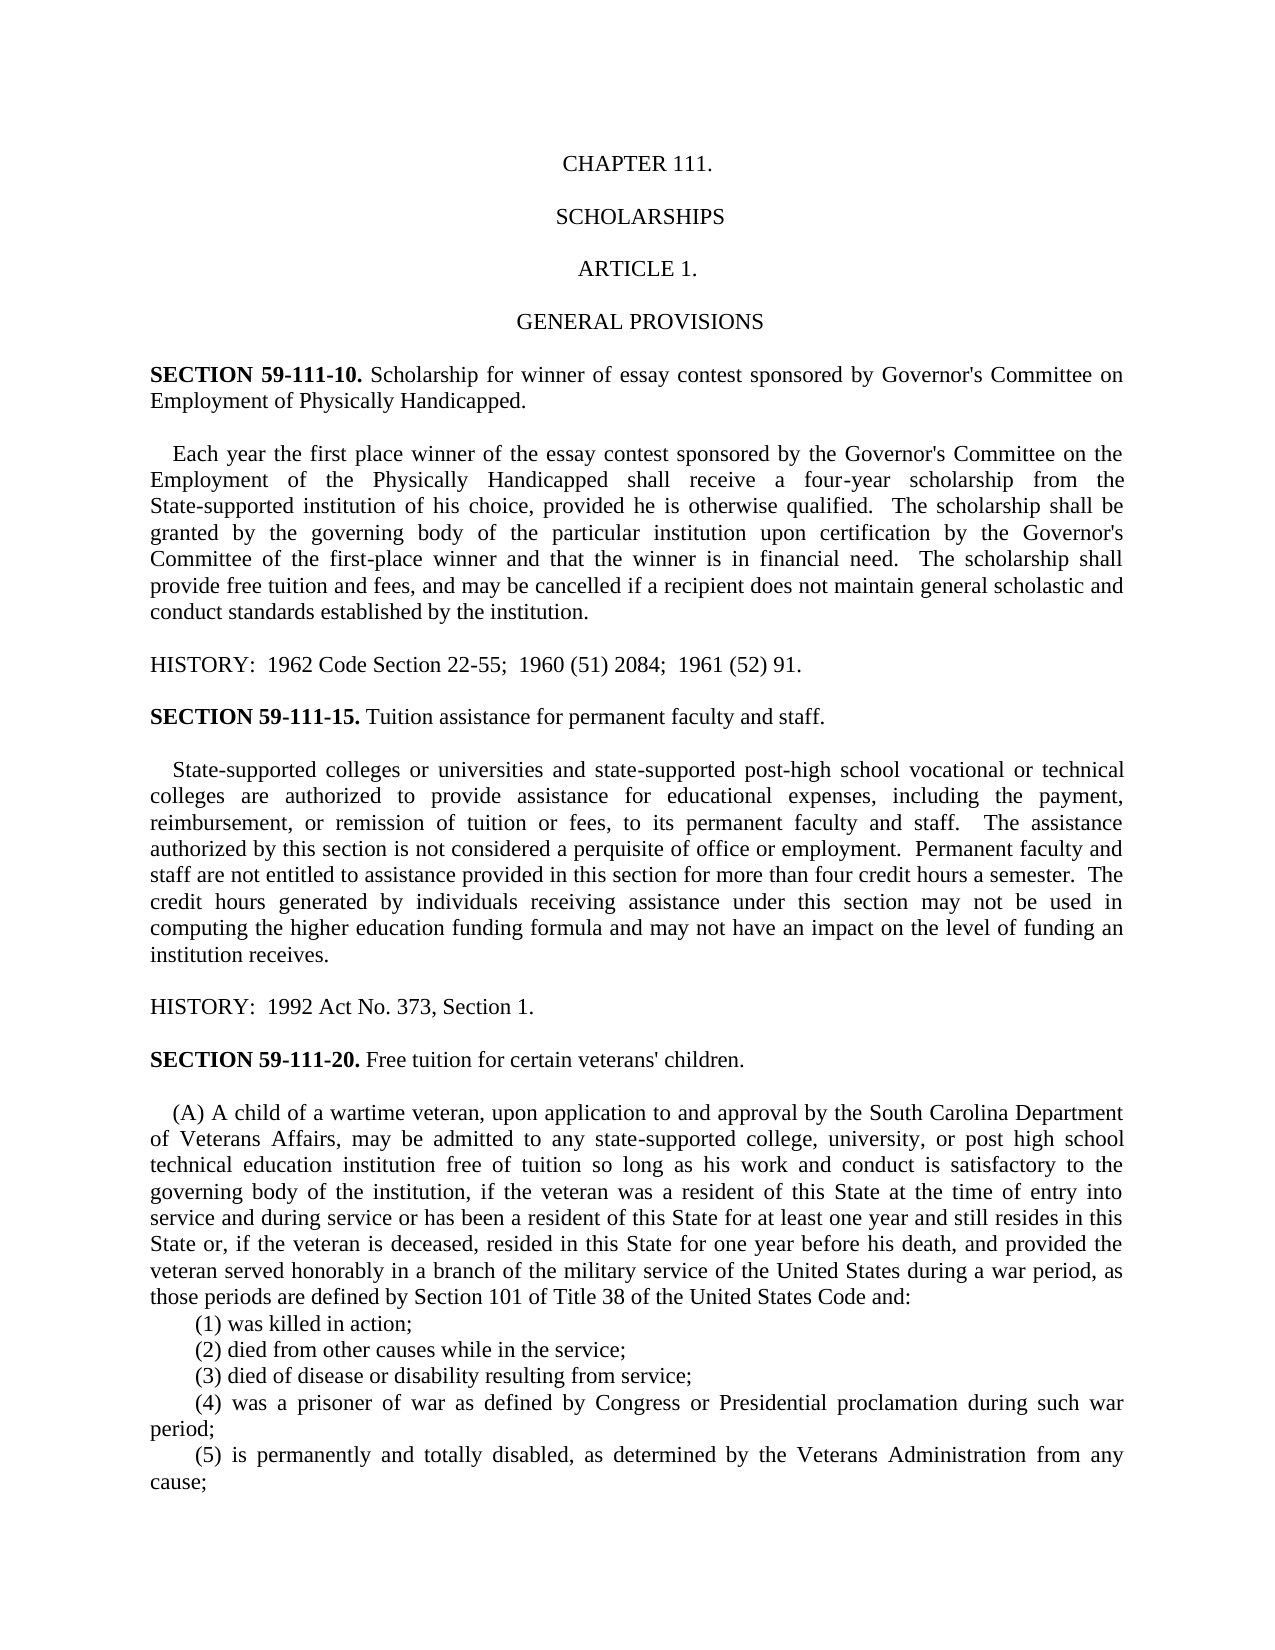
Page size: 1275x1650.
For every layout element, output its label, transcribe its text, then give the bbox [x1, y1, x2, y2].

text (2) died from other causes while in the service; [150, 1336, 1125, 1362]
text ARTICLE 1. [150, 255, 1125, 282]
text HISTORY: 1962 Code Section 22-55; 1960 (51) 2084; 1961 (52) 91. [150, 651, 1125, 677]
text CHAPTER 111. [150, 150, 1125, 176]
text SECTION 59-111-20. Free tuition for certain veterans' children. [150, 1046, 1125, 1072]
text Each year the first place winner of the essay contest sponsored by the Governor's Committee on the Employment of the Physically Handicapped shall receive a four-year scholarship from the State-supported institution of his choice, provided he is otherwise qualified. The scholarship shall be granted by the governing body of the particular institution upon certification by the Governor's Committee of the first-place winner and that the winner is in financial need. The scholarship shall provide free tuition and fees, and may be cancelled if a recipient does not maintain general scholastic and conduct standards established by the institution. [150, 440, 1125, 624]
text GENERAL PROVISIONS [150, 308, 1125, 334]
text SECTION 59-111-10. Scholarship for winner of essay contest sponsored by Governor's Committee on Employment of Physically Handicapped. [150, 361, 1125, 413]
text SECTION 59-111-15. Tuition assistance for permanent faculty and staff. [150, 703, 1125, 730]
text State-supported colleges or universities and state-supported post-high school vocational or technical colleges are authorized to provide assistance for educational expenses, including the payment, reimbursement, or remission of tuition or fees, to its permanent faculty and staff. The assistance authorized by this section is not considered a perquisite of office or employment. Permanent faculty and staff are not entitled to assistance provided in this section for more than four credit hours a semester. The credit hours generated by individuals receiving assistance under this section may not be used in computing the higher education funding formula and may not have an impact on the level of funding an institution receives. [150, 756, 1125, 967]
text (5) is permanently and totally disabled, as determined by the Veterans Administration from any cause; [150, 1441, 1125, 1494]
text HISTORY: 1992 Act No. 373, Section 1. [150, 993, 1125, 1020]
text (4) was a prisoner of war as defined by Congress or Presidential proclamation during such war period; [150, 1389, 1125, 1441]
text SCHOLARSHIPS [150, 203, 1125, 229]
text (3) died of disease or disability resulting from service; [150, 1362, 1125, 1389]
text (A) A child of a wartime veteran, upon application to and approval by the South Carolina Department of Veterans Affairs, may be admitted to any state-supported college, university, or post high school technical education institution free of tuition so long as his work and conduct is satisfactory to the governing body of the institution, if the veteran was a resident of this State at the time of entry into service and during service or has been a resident of this State for at least one year and still resides in this State or, if the veteran is deceased, resided in this State for one year before his death, and provided the veteran served honorably in a branch of the military service of the United States during a war period, as those periods are defined by Section 101 of Title 38 of the United States Code and: [150, 1099, 1125, 1309]
text (1) was killed in action; [150, 1309, 1125, 1336]
